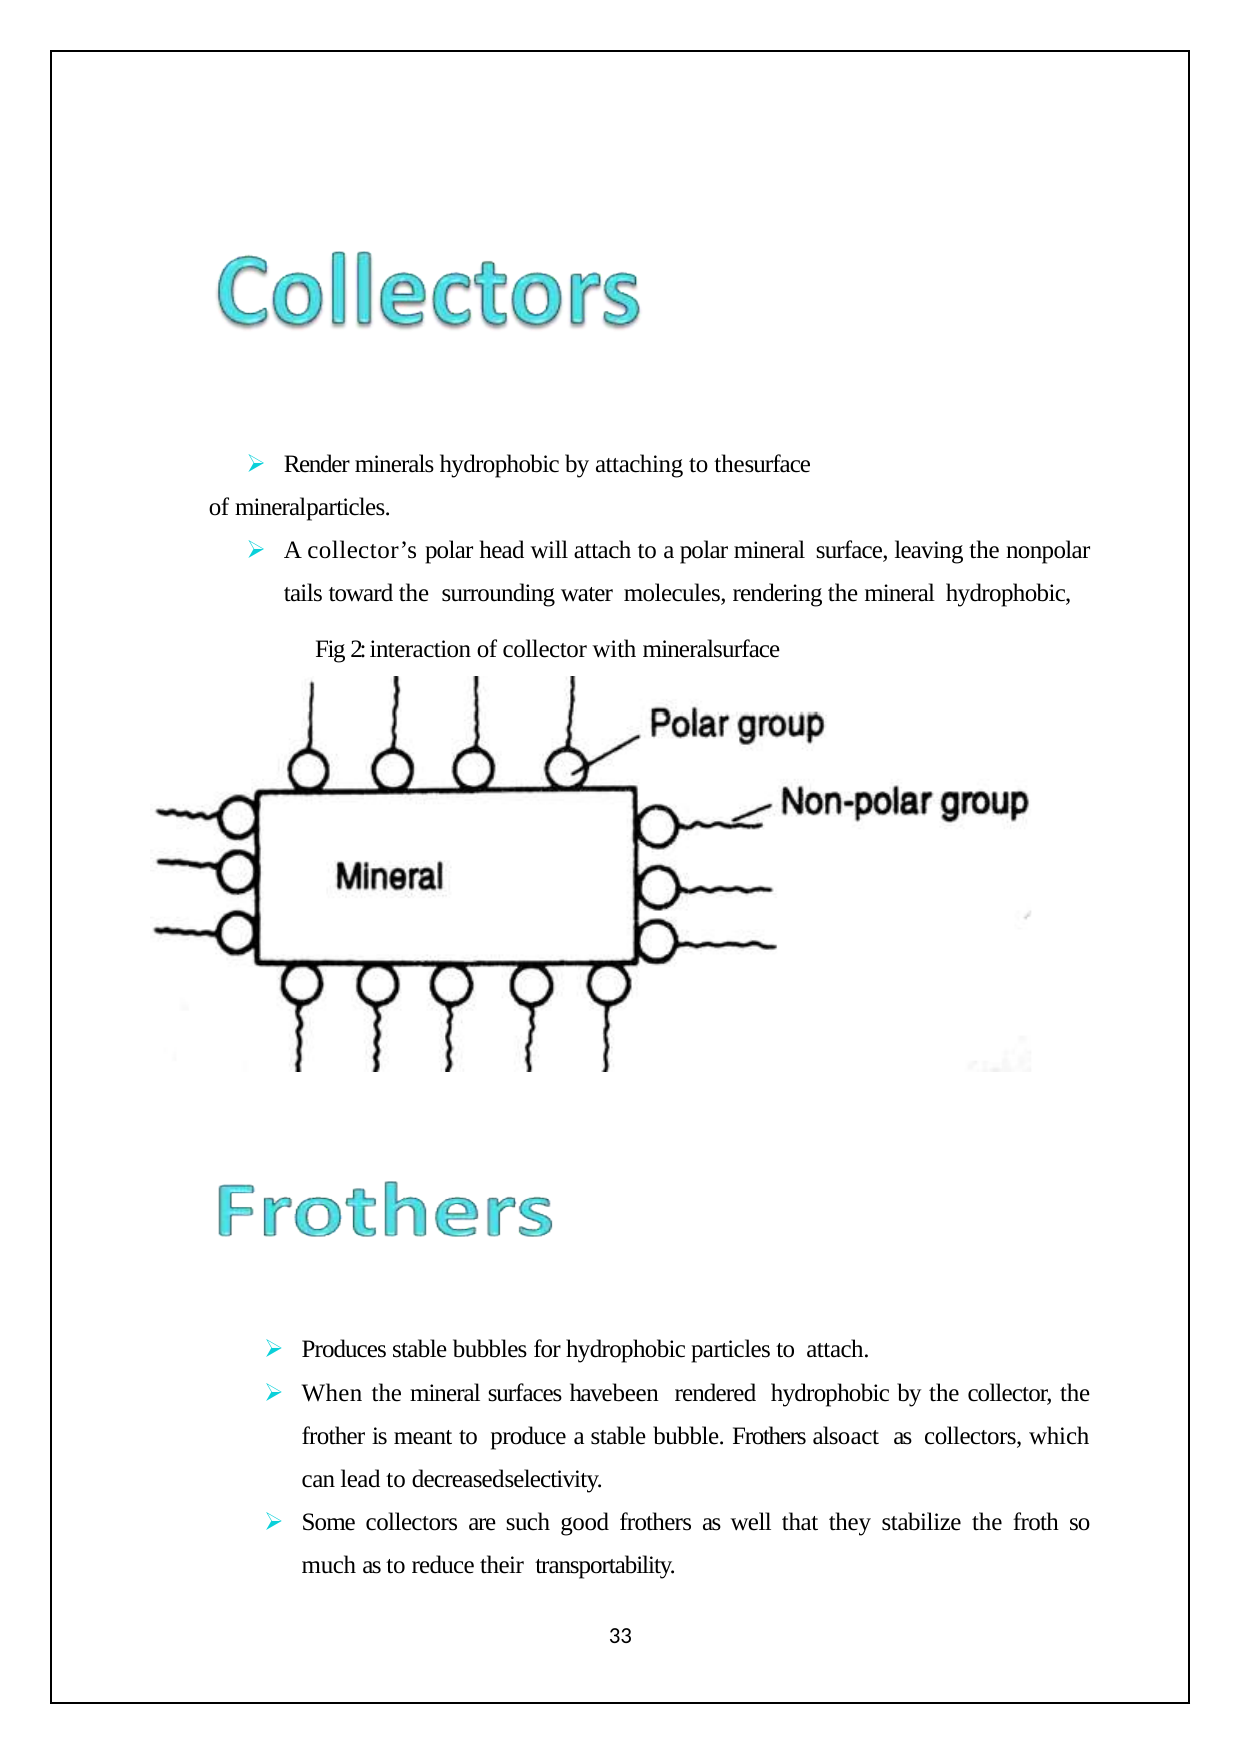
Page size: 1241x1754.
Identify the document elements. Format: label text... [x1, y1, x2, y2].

list Some collectors are such good frothers as well that they stabilize the froth so much as to reduce their transportability. [264, 1507, 1090, 1579]
list Render minerals hydrophobic by attaching to thesurface [246, 449, 1090, 478]
picture [150, 1134, 618, 1260]
list Produces stable bubbles for hydrophobic particles to attach. [264, 1334, 1090, 1363]
text Fig 2: interaction of collector with mineralsurface [315, 634, 1090, 662]
text of mineralparticles. [208, 492, 1090, 521]
picture [150, 676, 1032, 1072]
list When the mineral surfaces havebeen rendered hydrophobic by the collector, the frother is meant to produce a stable bubble. Frothers alsoact as collectors, which can lead to decreasedselectivity. [264, 1378, 1090, 1493]
list A collector’s polar head will attach to a polar mineral surface, leaving the nonpolar tails toward the surrounding water molecules, rendering the mineral hydrophobic, [246, 535, 1090, 607]
picture [150, 189, 713, 363]
